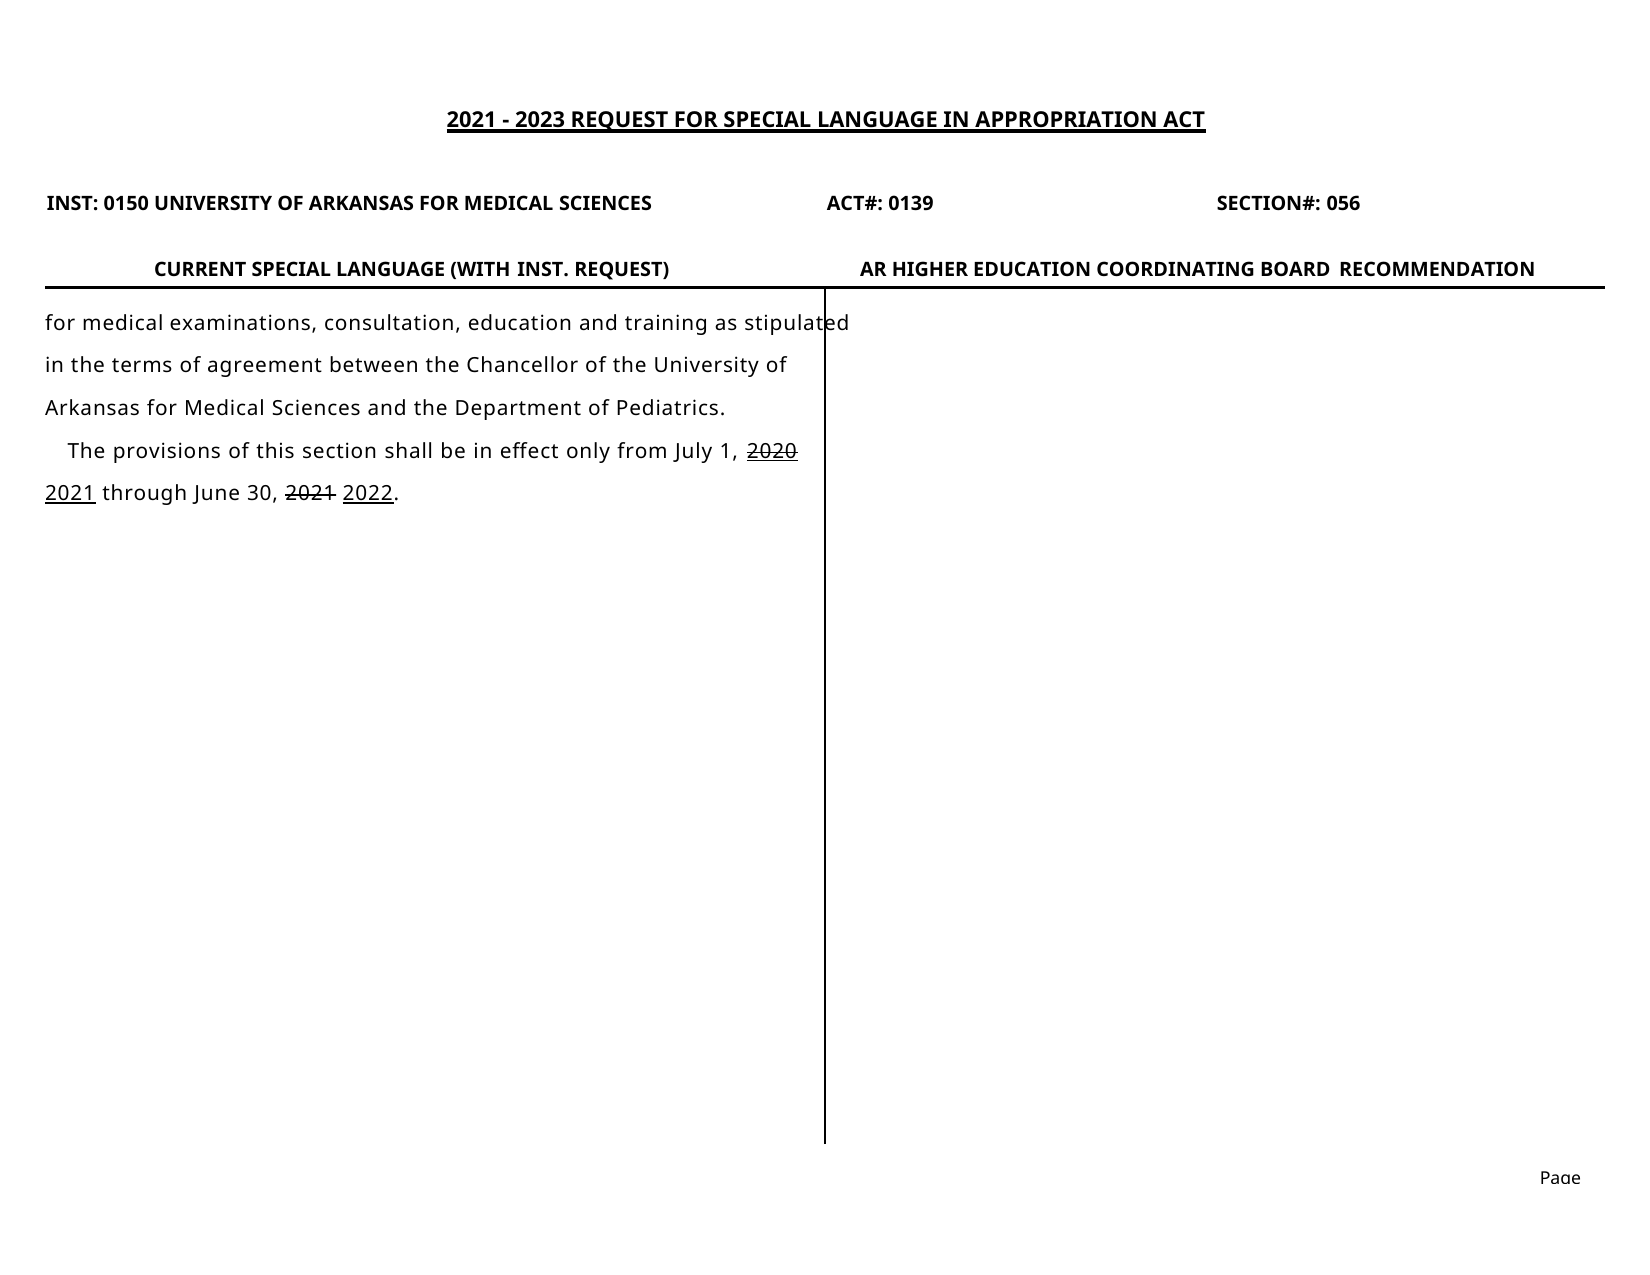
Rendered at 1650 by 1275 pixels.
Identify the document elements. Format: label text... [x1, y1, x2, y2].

text CURRENT SPECIAL LANGUAGE (WITH INST. REQUEST) AR HIGHER EDUCATION COORDINATING BOARD RECOMMENDATION [154, 255, 1619, 282]
text for medical examinations, consultation, education and training as stipulated [45, 308, 1619, 336]
text in the terms of agreement between the Chancellor of the University of [45, 351, 1619, 379]
text The provisions of this section shall be in effect only from July 1, 2020 2021 through June 30, 2021 2022. [45, 436, 797, 507]
subtitle INST: 0150 UNIVERSITY OF ARKANSAS FOR MEDICAL SCIENCES ACT#: 0139 SECTION#: 056 [47, 189, 1619, 216]
text 2021 - 2023 REQUEST FOR SPECIAL LANGUAGE IN APPROPRIATION ACT [33, 104, 1619, 134]
text Arkansas for Medical Sciences and the Department of Pediatrics. [45, 393, 1619, 422]
